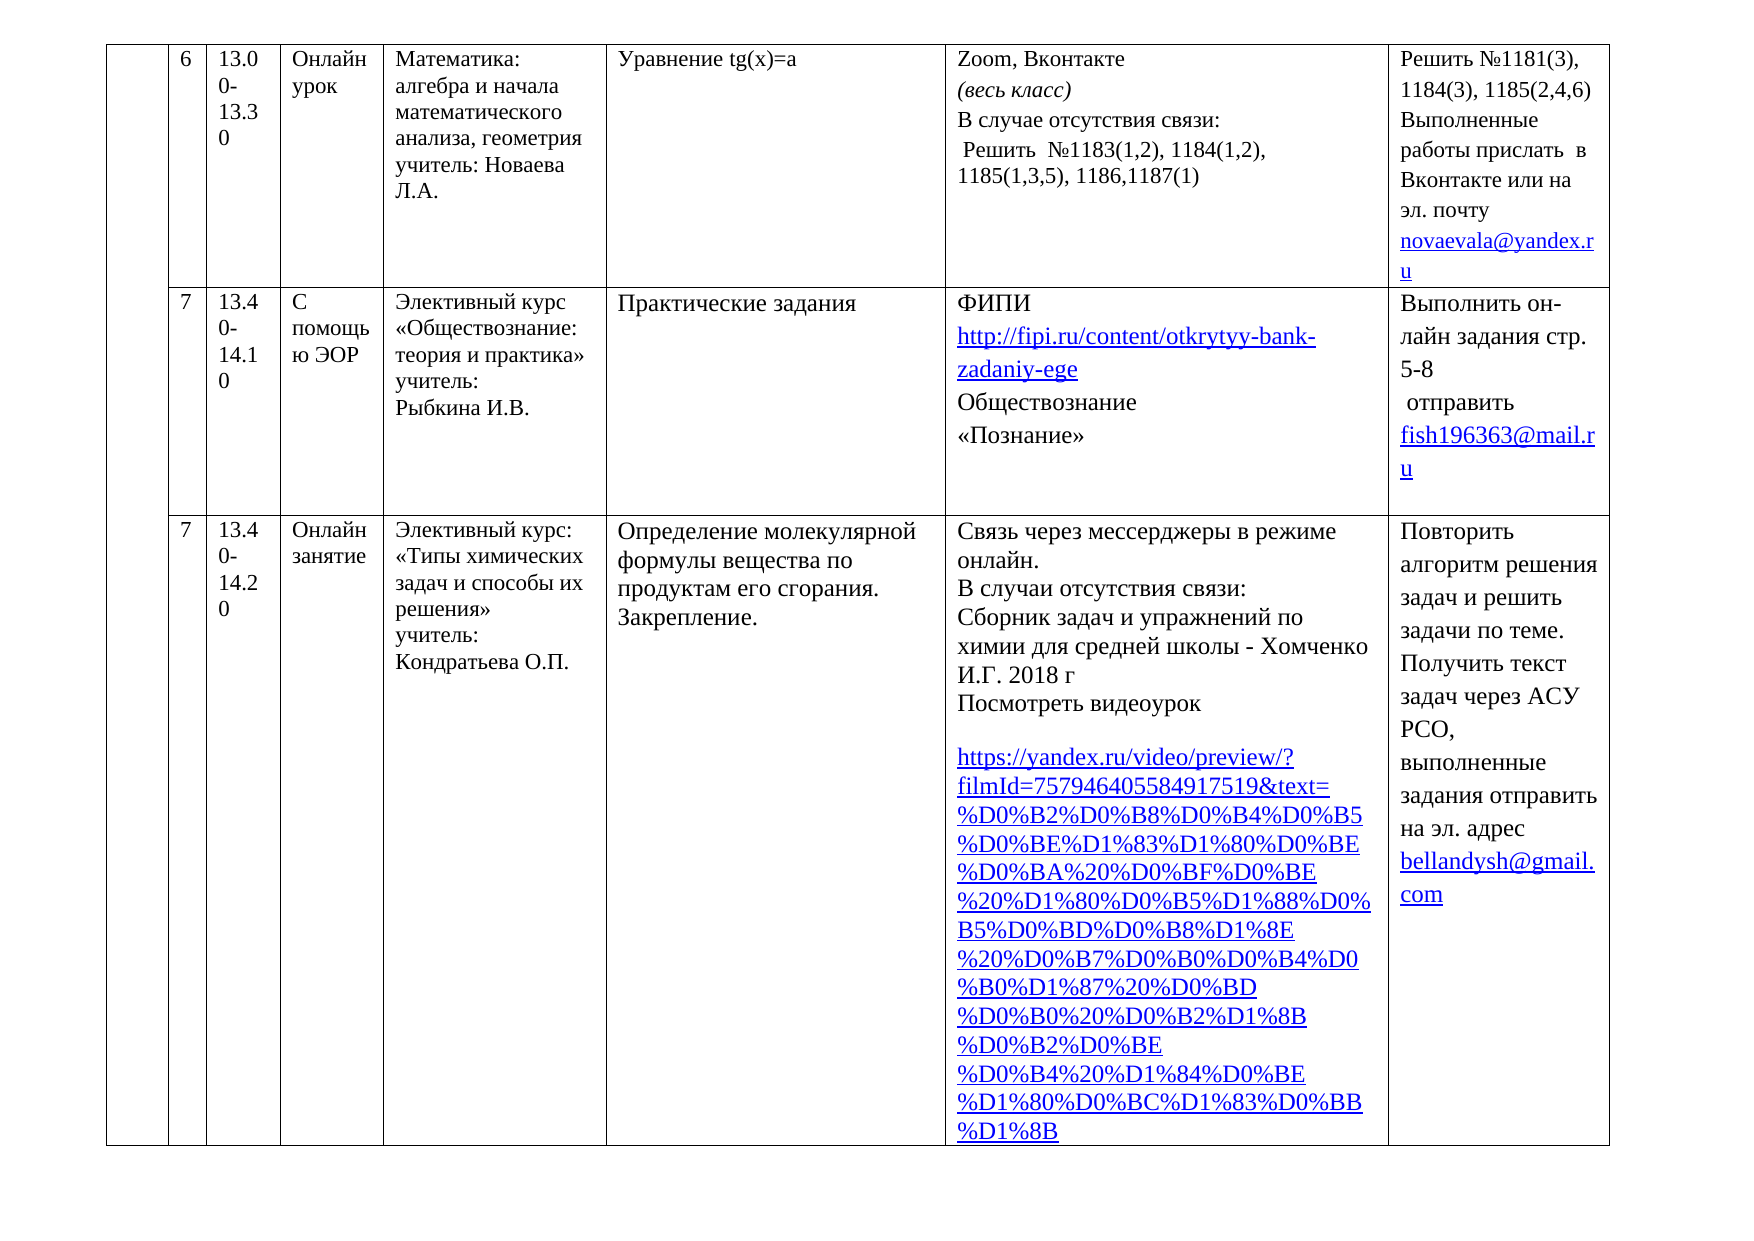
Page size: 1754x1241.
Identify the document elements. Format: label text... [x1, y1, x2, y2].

table_cell 13.40-14.20 [207, 516, 280, 1145]
table_cell Решить №1181(3), 1184(3), 1185(2,4,6) Выполненные работы прислать в Вконтакте или на эл. почту novaevala@yandex.ru [1389, 45, 1609, 287]
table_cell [607, 516, 945, 1145]
table_cell 13.40- 14.10 [207, 288, 280, 515]
table_cell Практические задания [607, 288, 945, 515]
table_cell Выполнить он-лайн задания стр. 5-8 отправить fish196363@mail.ru [1389, 288, 1609, 515]
table_cell Онлайн урок [281, 45, 383, 287]
table_cell Онлайн занятие [281, 516, 383, 1145]
table_cell С помощью ЭОР [281, 288, 383, 515]
table_cell 13.00-13.30 [207, 45, 280, 287]
table_cell Zoom, Вконтакте (весь класс) В случае отсутствия связи: Решить №1183(1,2), 1184(1,2), 1185(1,3,5), 1186,1187(1) [946, 45, 1388, 287]
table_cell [384, 516, 606, 1145]
table_cell 7 [169, 288, 206, 515]
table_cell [1389, 516, 1609, 1145]
table_cell Элективный курс «Обществознание: теория и практика» учитель: Рыбкина И.В. [384, 288, 606, 515]
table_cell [946, 516, 1388, 1145]
table_cell 6 [169, 45, 206, 287]
table_cell 7 [169, 516, 206, 1145]
table_cell ФИПИ http://fipi.ru/content/otkrytyy-bank-zadaniy-ege Обществознание «Познание» [946, 288, 1388, 515]
table_cell Математика: алгебра и начала математического анализа, геометрия учитель: Новаева Л.А. [384, 45, 606, 287]
table_cell Уравнение tg(x)=a [607, 45, 945, 287]
